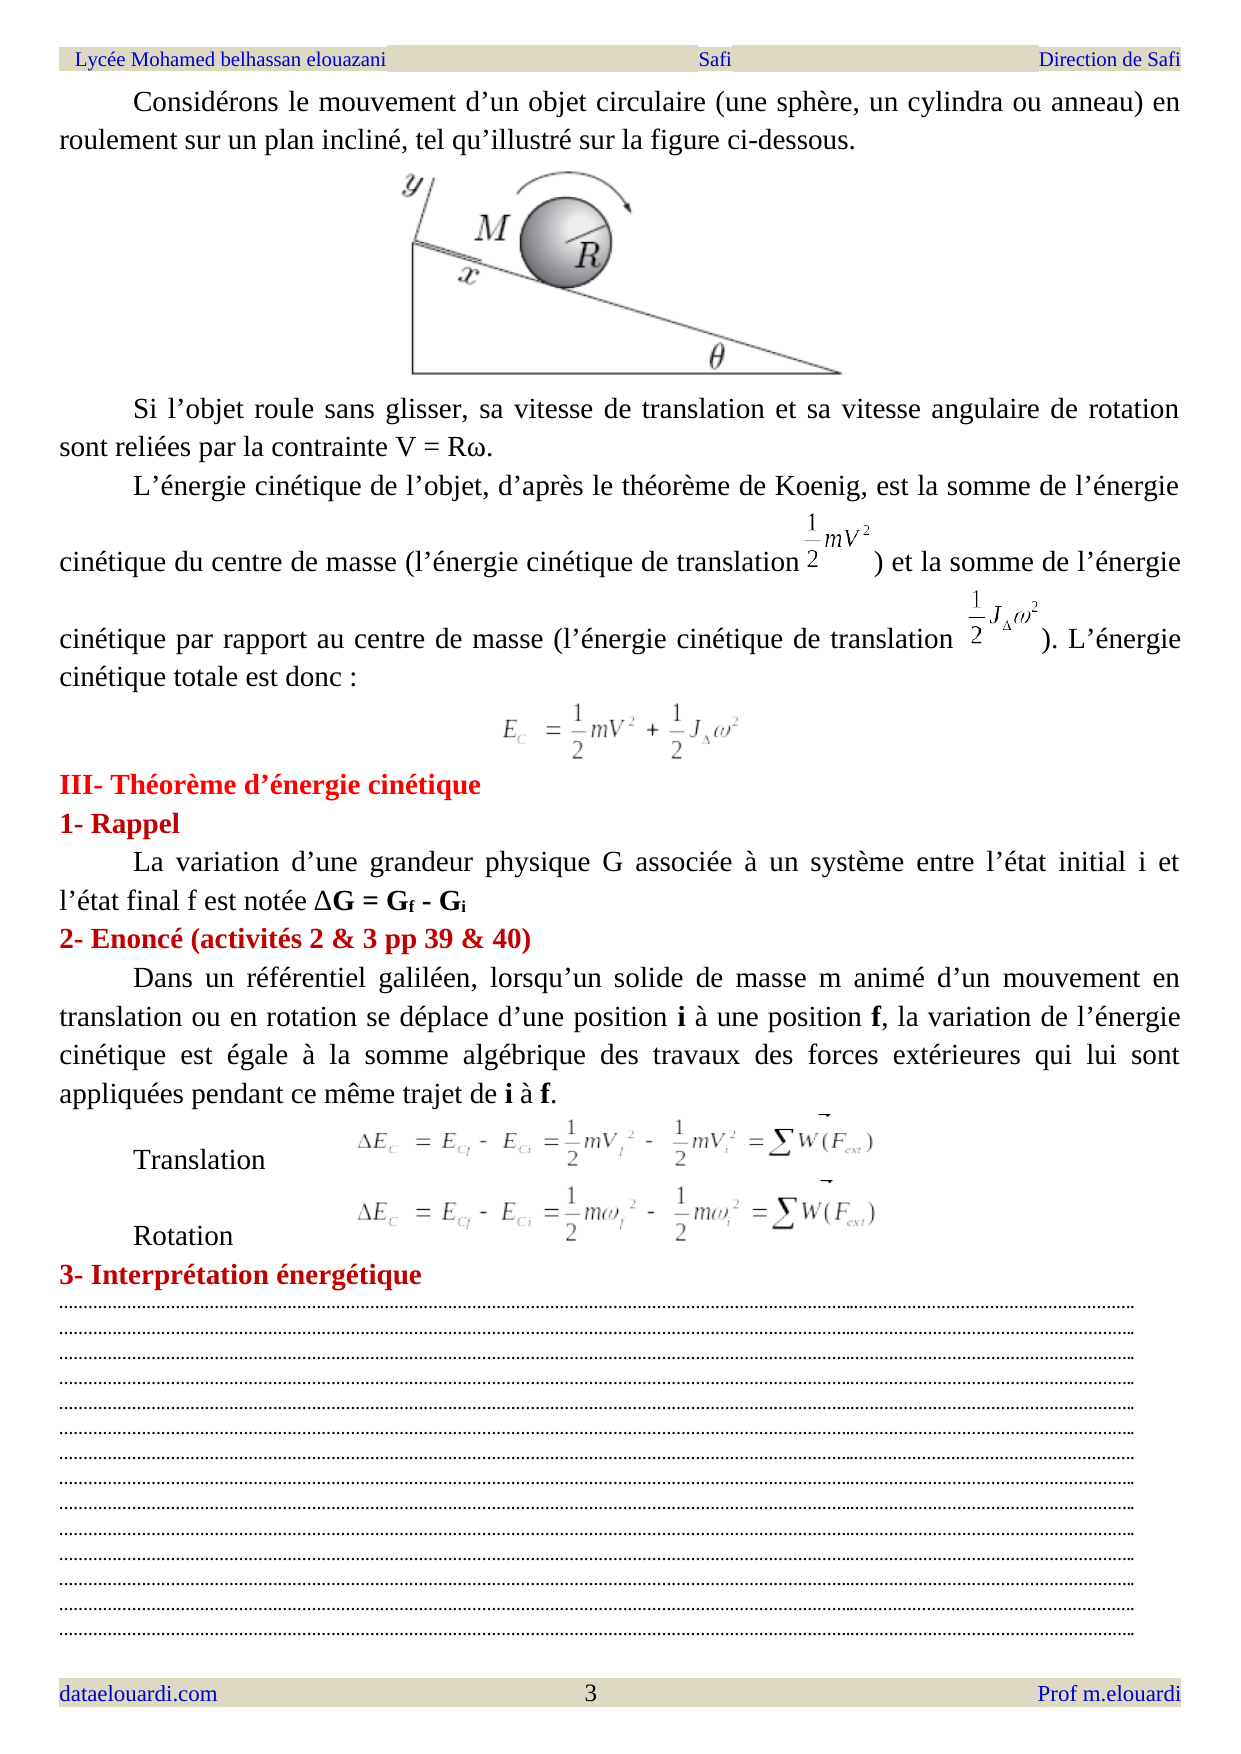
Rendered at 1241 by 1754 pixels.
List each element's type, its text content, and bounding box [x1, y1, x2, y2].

text Dans un référentiel galiléen, lorsqu’un solide de masse m animé d’un mouvement en translation ou en rotation se déplace d’une position i à une position f, la variation de l’énergie cinétique est égale à la somme algébrique des travaux des forces extérieures qui lui sont appliquées pendant ce même trajet de i à f. [59, 960, 1181, 1109]
text Si l’objet roule sans glisser, sa vitesse de translation et sa vitesse angulaire de rotation sont reliées par la contrainte V = Rω. [59, 391, 1181, 463]
text ……………………………………………………………………………………………………………………………………………….………………………………………………….. [59, 1396, 1181, 1412]
text Translation [59, 1114, 1181, 1175]
text ……………………………………………………………………………………………………………………………………………….………………………………………………….. [59, 1371, 1181, 1387]
text ……………………………………………………………………………………………………………………………………………….………………………………………………….. [59, 1571, 1181, 1588]
text ………………………………………………………………………………………………………………………………………………..…………………………………………………. [59, 1597, 1181, 1613]
text ……………………………………………………………………………………………………………………………………………….………………………………………………….. [59, 1421, 1181, 1438]
text 2- Enoncé (activités 2 & 3 pp 39 & 40) [59, 922, 1181, 955]
text ………………………………………………………………………………………………………………………………………………..…………………………………………………. [59, 1295, 1181, 1312]
text ……………………………………………………………………………………………………………………………………………….………………………………………………….. [59, 1546, 1181, 1563]
text ……………………………………………………………………………………………………………………………………………….………………………………………………….. [59, 1346, 1181, 1362]
text ……………………………………………………………………………………………………………………………………………….………………………………………………….. [59, 1471, 1181, 1488]
text 3- Interprétation énergétique [59, 1257, 1181, 1290]
text La variation d’une grandeur physique G associée à un système entre l’état initial i et l’état final f est notée ∆G = Gf - Gi [59, 844, 1181, 917]
text Considérons le mouvement d’un objet circulaire (une sphère, un cylindra ou anneau) en roulement sur un plan incliné, tel qu’illustré sur la figure ci-dessous. [59, 84, 1181, 156]
text ……………………………………………………………………………………………………………………………………………….………………………………………………….. [59, 1496, 1181, 1513]
text ………………………………………………………………………………………………………………………………………………..…………………………………………………. [59, 1446, 1181, 1463]
text Rotation [59, 1180, 1181, 1252]
text 1- Rappel [59, 806, 1181, 839]
text ……………………………………………………………………………………………………………………………………………….………………………………………………….. [59, 1320, 1181, 1337]
text III- Théorème d’énergie cinétique [59, 767, 1181, 801]
text L’énergie cinétique de l’objet, d’après le théorème de Koenig, est la somme de l’énergie cinétique du centre de masse (l’énergie cinétique de translation) et la somme de l’énergie cinétique par rapport au centre de masse (l’énergie cinétique de translation ). L’énergie cinétique totale est donc : [59, 468, 1181, 693]
text ……………………………………………………………………………………………………………………………………………….………………………………………………….. [59, 1521, 1181, 1538]
text ……………………………………………………………………………………………………………………………………………….………………………………………………….. [59, 1622, 1181, 1638]
picture [385, 161, 855, 387]
